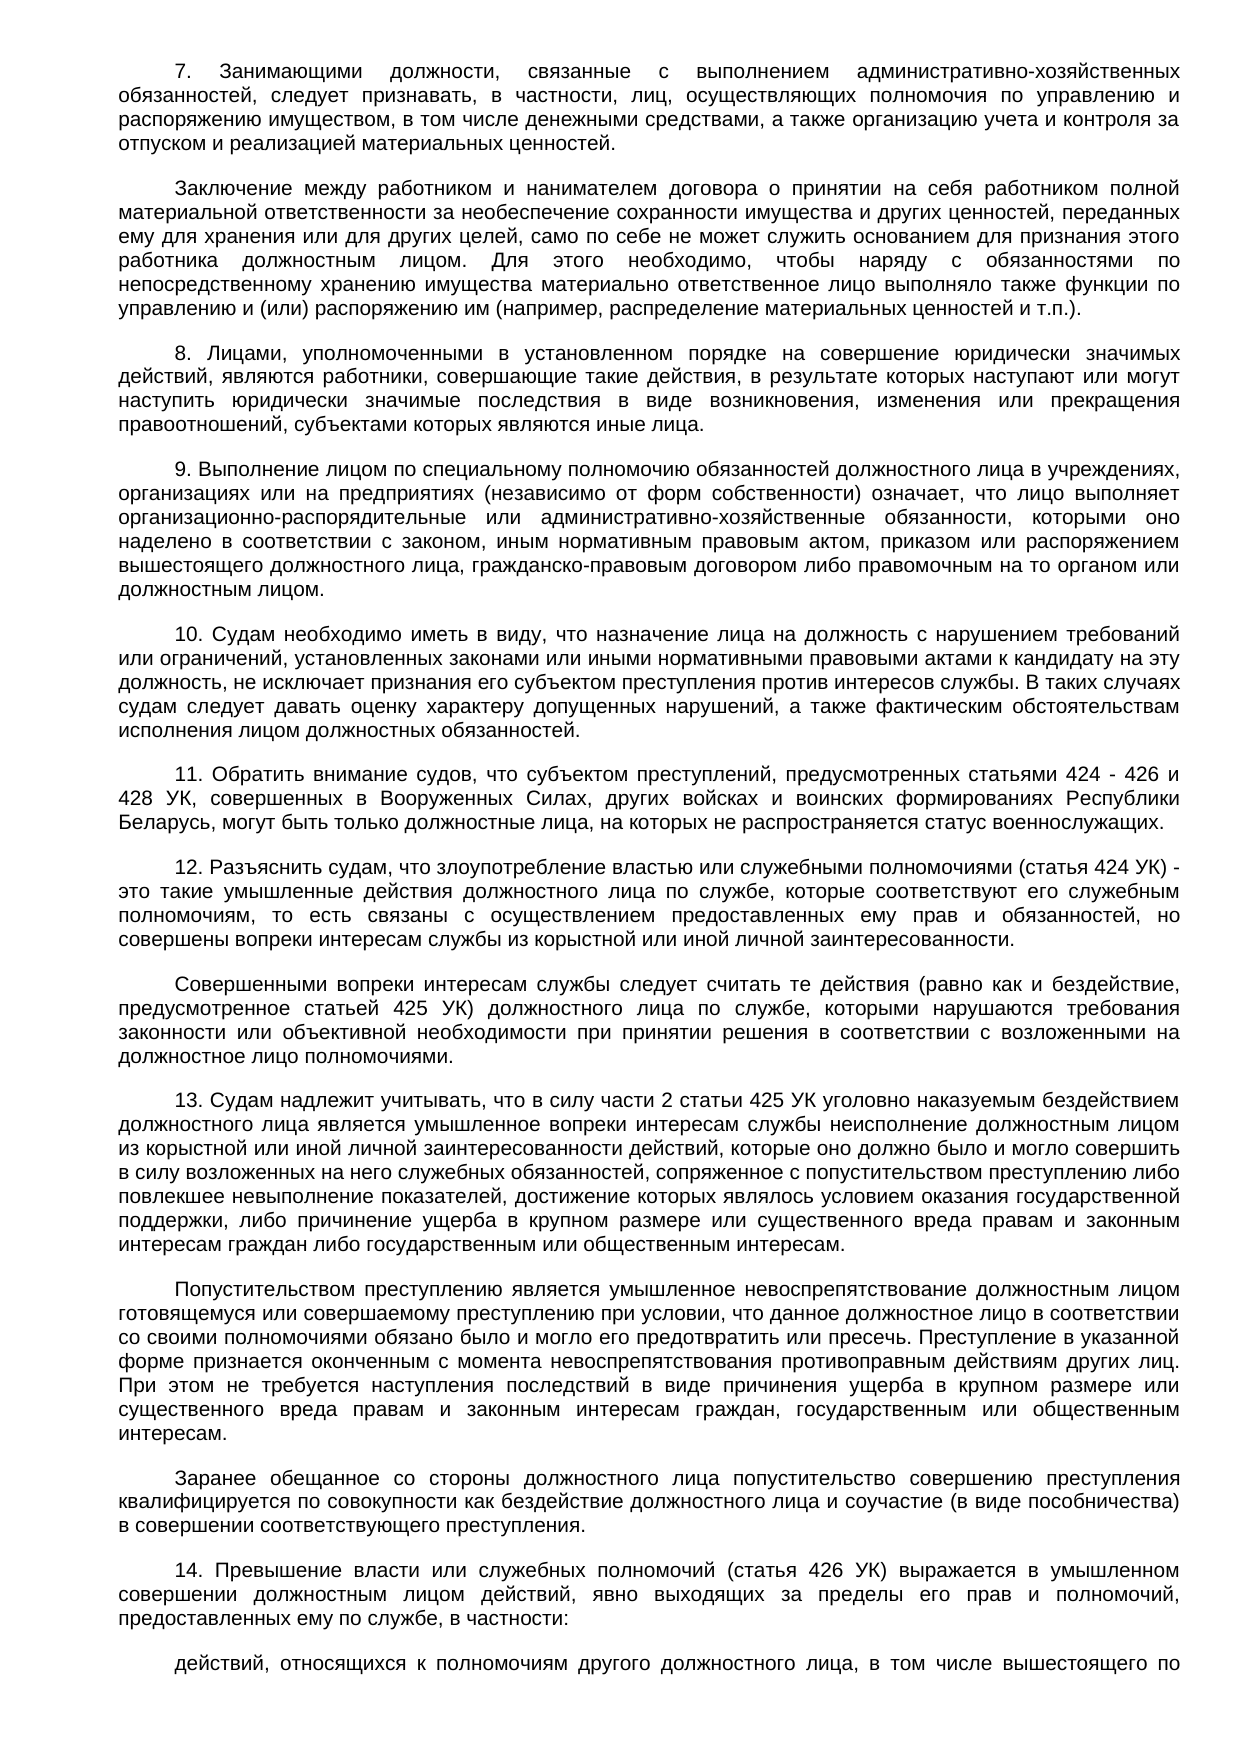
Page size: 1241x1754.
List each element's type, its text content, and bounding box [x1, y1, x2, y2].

text 10. Судам необходимо иметь в виду, что назначение лица на должность с нарушением требований или ограничений, установленных законами или иными нормативными правовыми актами к кандидату на эту должность, не исключает признания его субъектом преступления против интересов службы. В таких случаях судам следует давать оценку характеру допущенных нарушений, а также фактическим обстоятельствам исполнения лицом должностных обязанностей. [118, 622, 1181, 741]
text 12. Разъяснить судам, что злоупотребление властью или служебными полномочиями (статья 424 УК) - это такие умышленные действия должностного лица по службе, которые соответствуют его служебным полномочиям, то есть связаны с осуществлением предоставленных ему прав и обязанностей, но совершены вопреки интересам службы из корыстной или иной личной заинтересованности. [118, 855, 1181, 951]
text 14. Превышение власти или служебных полномочий (статья 426 УК) выражается в умышленном совершении должностным лицом действий, явно выходящих за пределы его прав и полномочий, предоставленных ему по службе, в частности: [118, 1558, 1181, 1630]
text 9. Выполнение лицом по специальному полномочию обязанностей должностного лица в учреждениях, организациях или на предприятиях (независимо от форм собственности) означает, что лицо выполняет организационно-распорядительные или административно-хозяйственные обязанности, которыми оно наделено в соответствии с законом, иным нормативным правовым актом, приказом или распоряжением вышестоящего должностного лица, гражданско-правовым договором либо правомочным на то органом или должностным лицом. [118, 457, 1181, 601]
text 7. Занимающими должности, связанные с выполнением административно-хозяйственных обязанностей, следует признавать, в частности, лиц, осуществляющих полномочия по управлению и распоряжению имуществом, в том числе денежными средствами, а также организацию учета и контроля за отпуском и реализацией материальных ценностей. [118, 59, 1181, 155]
text Совершенными вопреки интересам службы следует считать те действия (равно как и бездействие, предусмотренное статьей 425 УК) должностного лица по службе, которыми нарушаются требования законности или объективной необходимости при принятии решения в соответствии с возложенными на должностное лицо полномочиями. [118, 972, 1181, 1067]
text Заранее обещанное со стороны должностного лица попустительство совершению преступления квалифицируется по совокупности как бездействие должностного лица и соучастие (в виде пособничества) в совершении соответствующего преступления. [118, 1465, 1181, 1537]
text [118, 1651, 1181, 1675]
text Заключение между работником и нанимателем договора о принятии на себя работником полной материальной ответственности за необеспечение сохранности имущества и других ценностей, переданных ему для хранения или для других целей, само по себе не может служить основанием для признания этого работника должностным лицом. Для этого необходимо, чтобы наряду с обязанностями по непосредственному хранению имущества материально ответственное лицо выполняло также функции по управлению и (или) распоряжению им (например, распределение материальных ценностей и т.п.). [118, 176, 1181, 319]
text Попустительством преступлению является умышленное невоспрепятствование должностным лицом готовящемуся или совершаемому преступлению при условии, что данное должностное лицо в соответствии со своими полномочиями обязано было и могло его предотвратить или пресечь. Преступление в указанной форме признается оконченным с момента невоспрепятствования противоправным действиям других лиц. При этом не требуется наступления последствий в виде причинения ущерба в крупном размере или существенного вреда правам и законным интересам граждан, государственным или общественным интересам. [118, 1277, 1181, 1444]
text 13. Судам надлежит учитывать, что в силу части 2 статьи 425 УК уголовно наказуемым бездействием должностного лица является умышленное вопреки интересам службы неисполнение должностным лицом из корыстной или иной личной заинтересованности действий, которые оно должно было и могло совершить в силу возложенных на него служебных обязанностей, сопряженное с попустительством преступлению либо повлекшее невыполнение показателей, достижение которых являлось условием оказания государственной поддержки, либо причинение ущерба в крупном размере или существенного вреда правам и законным интересам граждан либо государственным или общественным интересам. [118, 1088, 1181, 1256]
text 8. Лицами, уполномоченными в установленном порядке на совершение юридически значимых действий, являются работники, совершающие такие действия, в результате которых наступают или могут наступить юридически значимые последствия в виде возникновения, изменения или прекращения правоотношений, субъектами которых являются иные лица. [118, 340, 1181, 436]
text 11. Обратить внимание судов, что субъектом преступлений, предусмотренных статьями 424 - 426 и 428 УК, совершенных в Вооруженных Силах, других войсках и воинских формированиях Республики Беларусь, могут быть только должностные лица, на которых не распространяется статус военнослужащих. [118, 762, 1181, 834]
